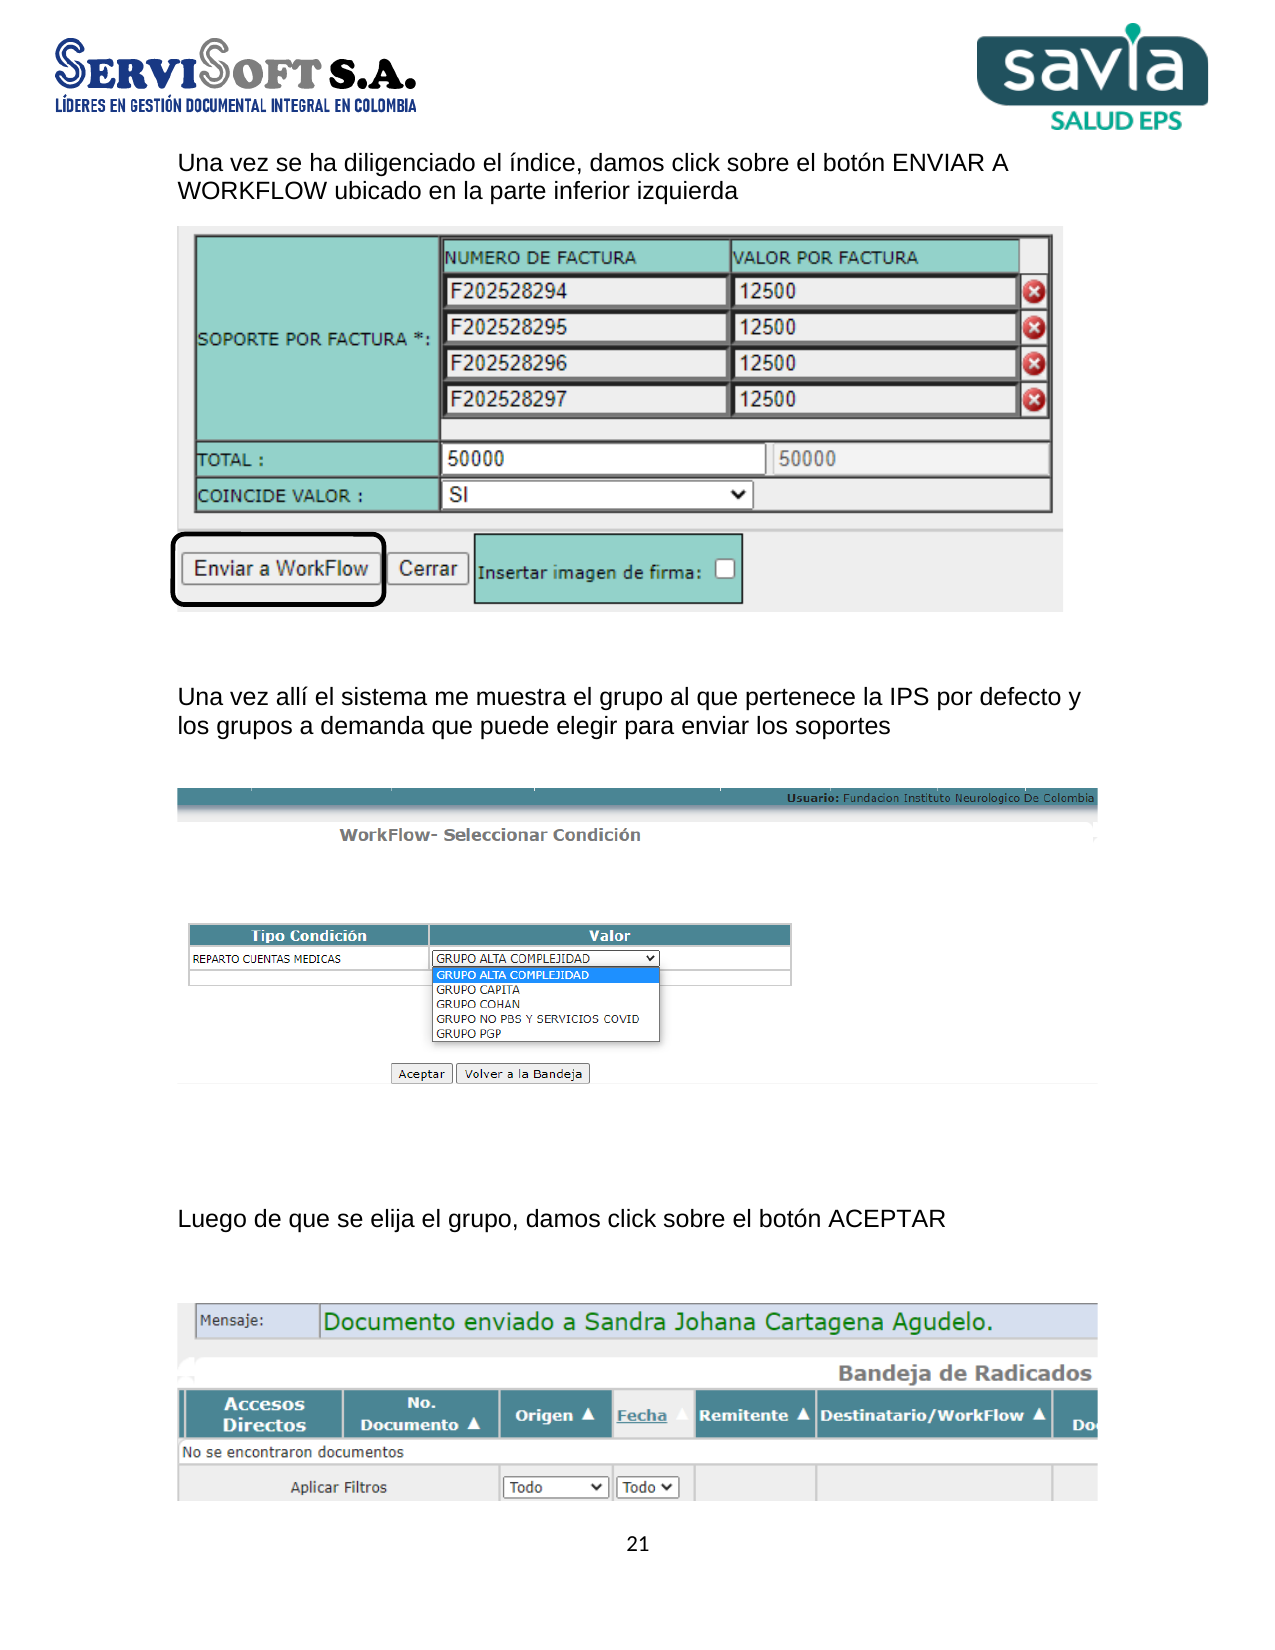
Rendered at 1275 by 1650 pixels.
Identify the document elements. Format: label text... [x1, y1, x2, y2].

text Una vez se ha diligenciado el índice, damos click sobre el botón ENVIAR A WORKFLOW ubicado en la parte inferior izquierda [177, 148, 1098, 205]
text Luego de que se elija el grupo, damos click sobre el botón ACEPTAR [177, 1204, 1098, 1233]
picture [54, 38, 417, 117]
picture [177, 788, 1098, 1084]
picture [177, 537, 381, 602]
text Una vez allí el sistema me muestra el grupo al que pertenece la IPS por defecto y los grupos a demanda que puede elegir para enviar los soportes [177, 682, 1098, 740]
picture [977, 23, 1209, 130]
picture [177, 1303, 1098, 1501]
picture [177, 226, 1064, 612]
